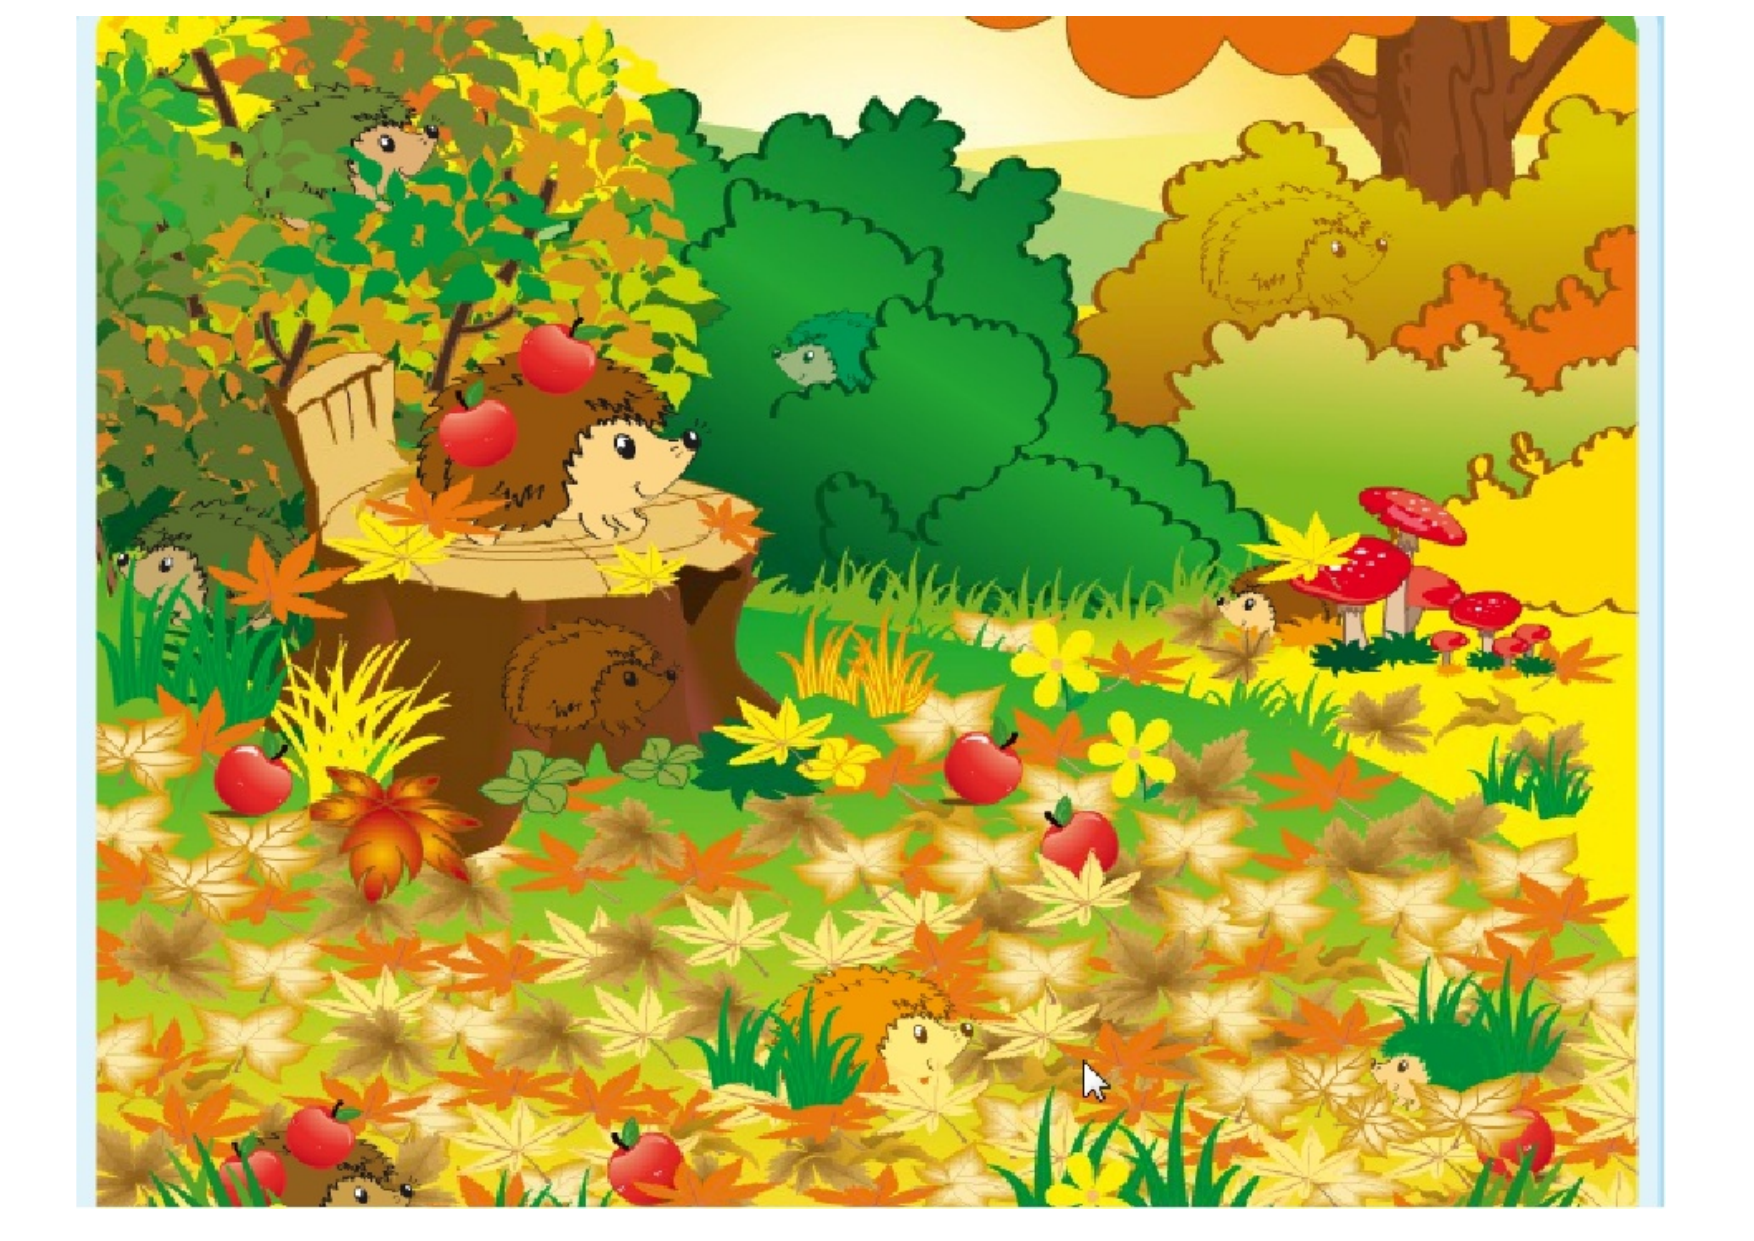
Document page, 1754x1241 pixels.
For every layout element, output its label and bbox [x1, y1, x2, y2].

picture [76, 16, 1666, 1209]
